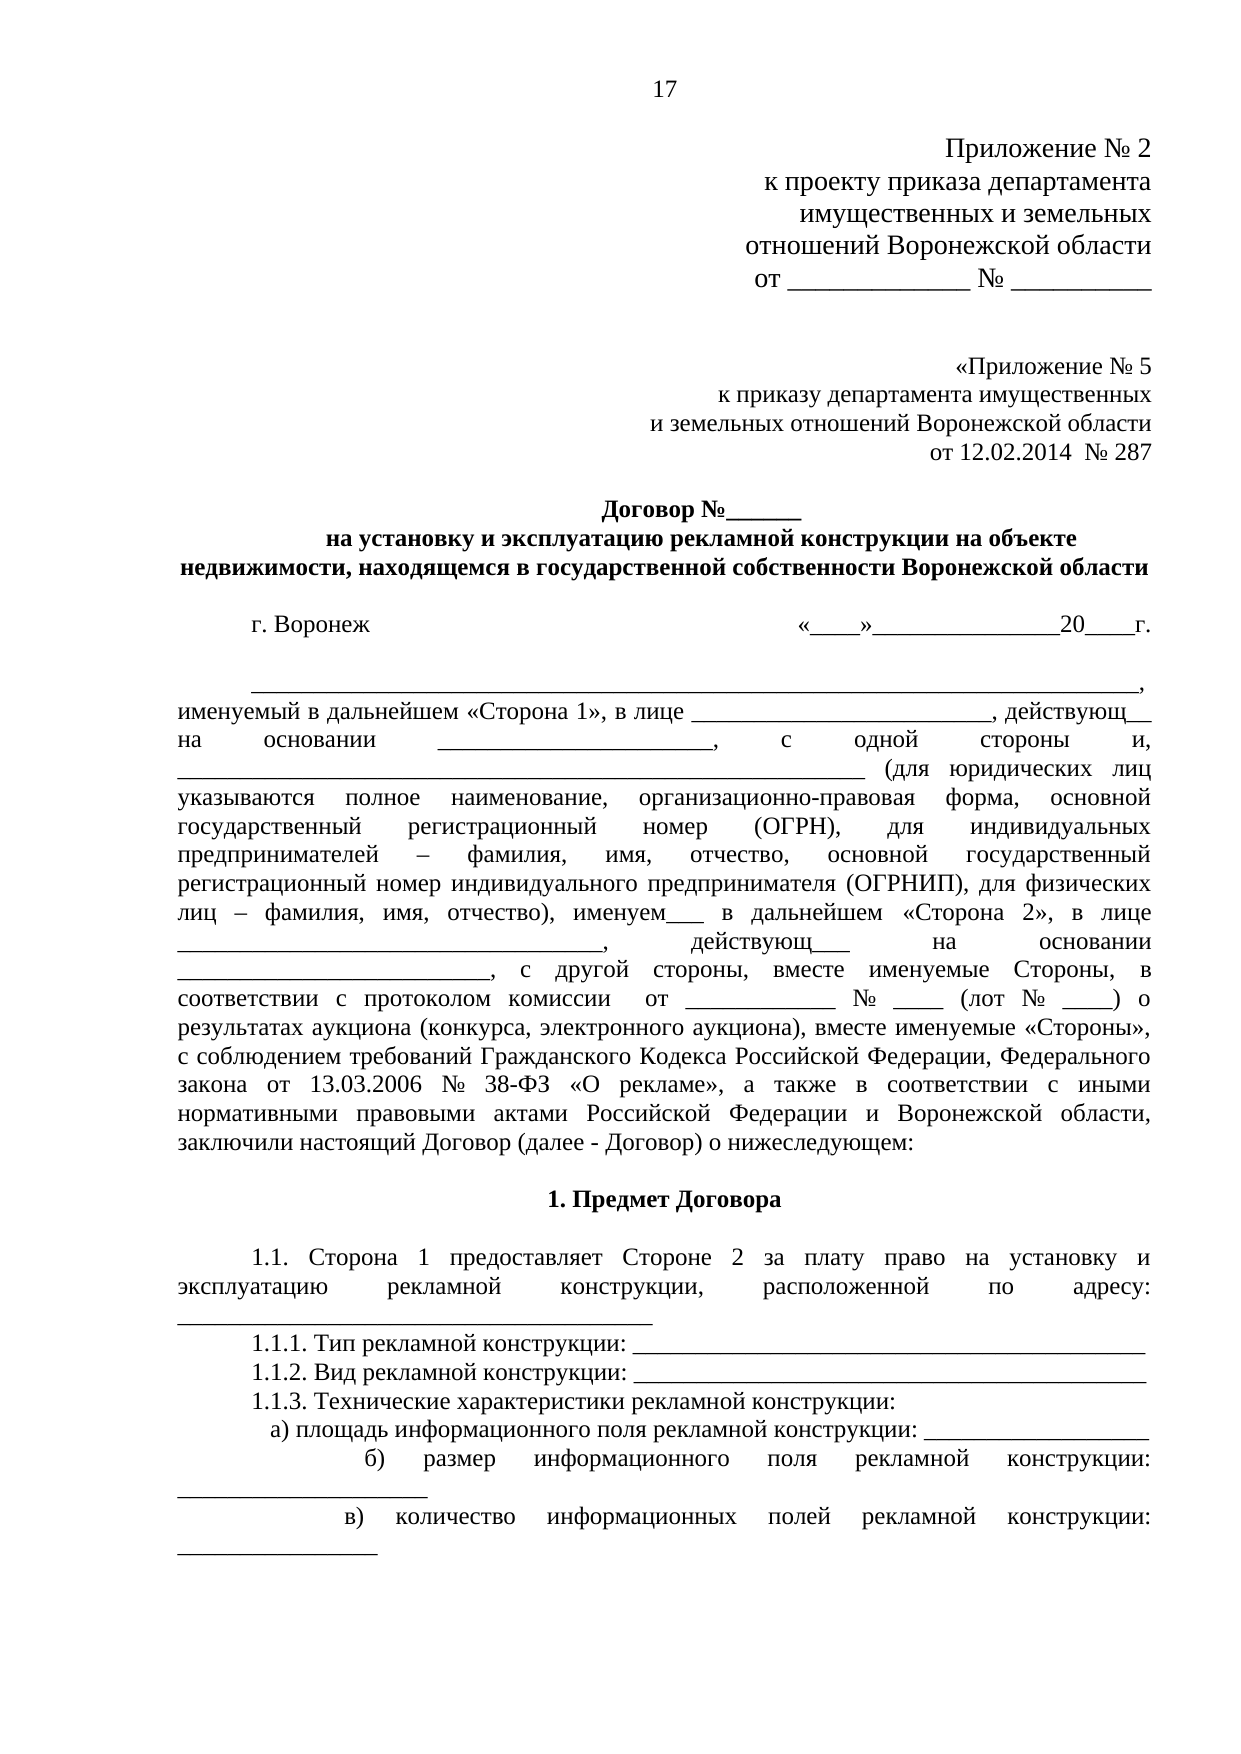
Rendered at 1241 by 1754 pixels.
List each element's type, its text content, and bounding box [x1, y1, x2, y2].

text 1. Предмет Договора [177, 1184, 1152, 1213]
text в) количество информационных полей рекламной конструкции: ________________ [177, 1501, 1152, 1558]
text к приказу департамента имущественных [177, 379, 1152, 408]
text г. Воронеж «____»_______________20____г. [177, 609, 1152, 638]
text на установку и эксплуатацию рекламной конструкции на объекте недвижимости, находящемся в государственной собственности Воронежской области [177, 523, 1152, 581]
text отношений Воронежской области [177, 228, 1152, 261]
text Договор №______ [177, 494, 1152, 523]
text 1.1.2. Вид рекламной конструкции: _________________________________________ [177, 1357, 1152, 1386]
text 1.1.3. Технические характеристики рекламной конструкции: [177, 1386, 1152, 1414]
text от 12.02.2014 № 287 [177, 437, 1152, 466]
text Приложение № 2 [177, 131, 1152, 164]
text «Приложение № 5 [177, 351, 1152, 379]
text к проекту приказа департамента [177, 164, 1152, 196]
text б) размер информационного поля рекламной конструкции: ____________________ [177, 1443, 1152, 1501]
text от _____________ № __________ [177, 261, 1152, 293]
text имущественных и земельных [177, 196, 1152, 228]
text 1.1.1. Тип рекламной конструкции: _________________________________________ [177, 1328, 1152, 1357]
text и земельных отношений Воронежской области [177, 408, 1152, 437]
text _______________________________________________________________________, именуемый в дальнейшем «Сторона 1», в лице ________________________, действующ__ на основании ______________________, с одной стороны и, _______________________________________________________ (для юридических лиц указываются полное наименование, организационно-правовая форма, основной государственный регистрационный номер (ОГРН), для индивидуальных предпринимателей – фамилия, имя, отчество, основной государственный регистрационный номер индивидуального предпринимателя (ОГРНИП), для физических лиц – фамилия, имя, отчество), именуем___ в дальнейшем «Сторона 2», в лице __________________________________, действующ___ на основании _________________________, с другой стороны, вместе именуемые Стороны, в соответствии с протоколом комиссии от ____________ № ____ (лот № ____) о результатах аукциона (конкурса, электронного аукциона), вместе именуемые «Стороны», с соблюдением требований Гражданского Кодекса Российской Федерации, Федерального закона от 13.03.2006 № 38-ФЗ «О рекламе», а также в соответствии с иными нормативными правовыми актами Российской Федерации и Воронежской области, заключили настоящий Договор (далее - Договор) о нижеследующем: [177, 667, 1152, 1156]
text а) площадь информационного поля рекламной конструкции: __________________ [177, 1414, 1152, 1443]
text 1.1. Сторона 1 предоставляет Стороне 2 за плату право на установку и эксплуатацию рекламной конструкции, расположенной по адресу: ______________________________________ [177, 1242, 1152, 1328]
